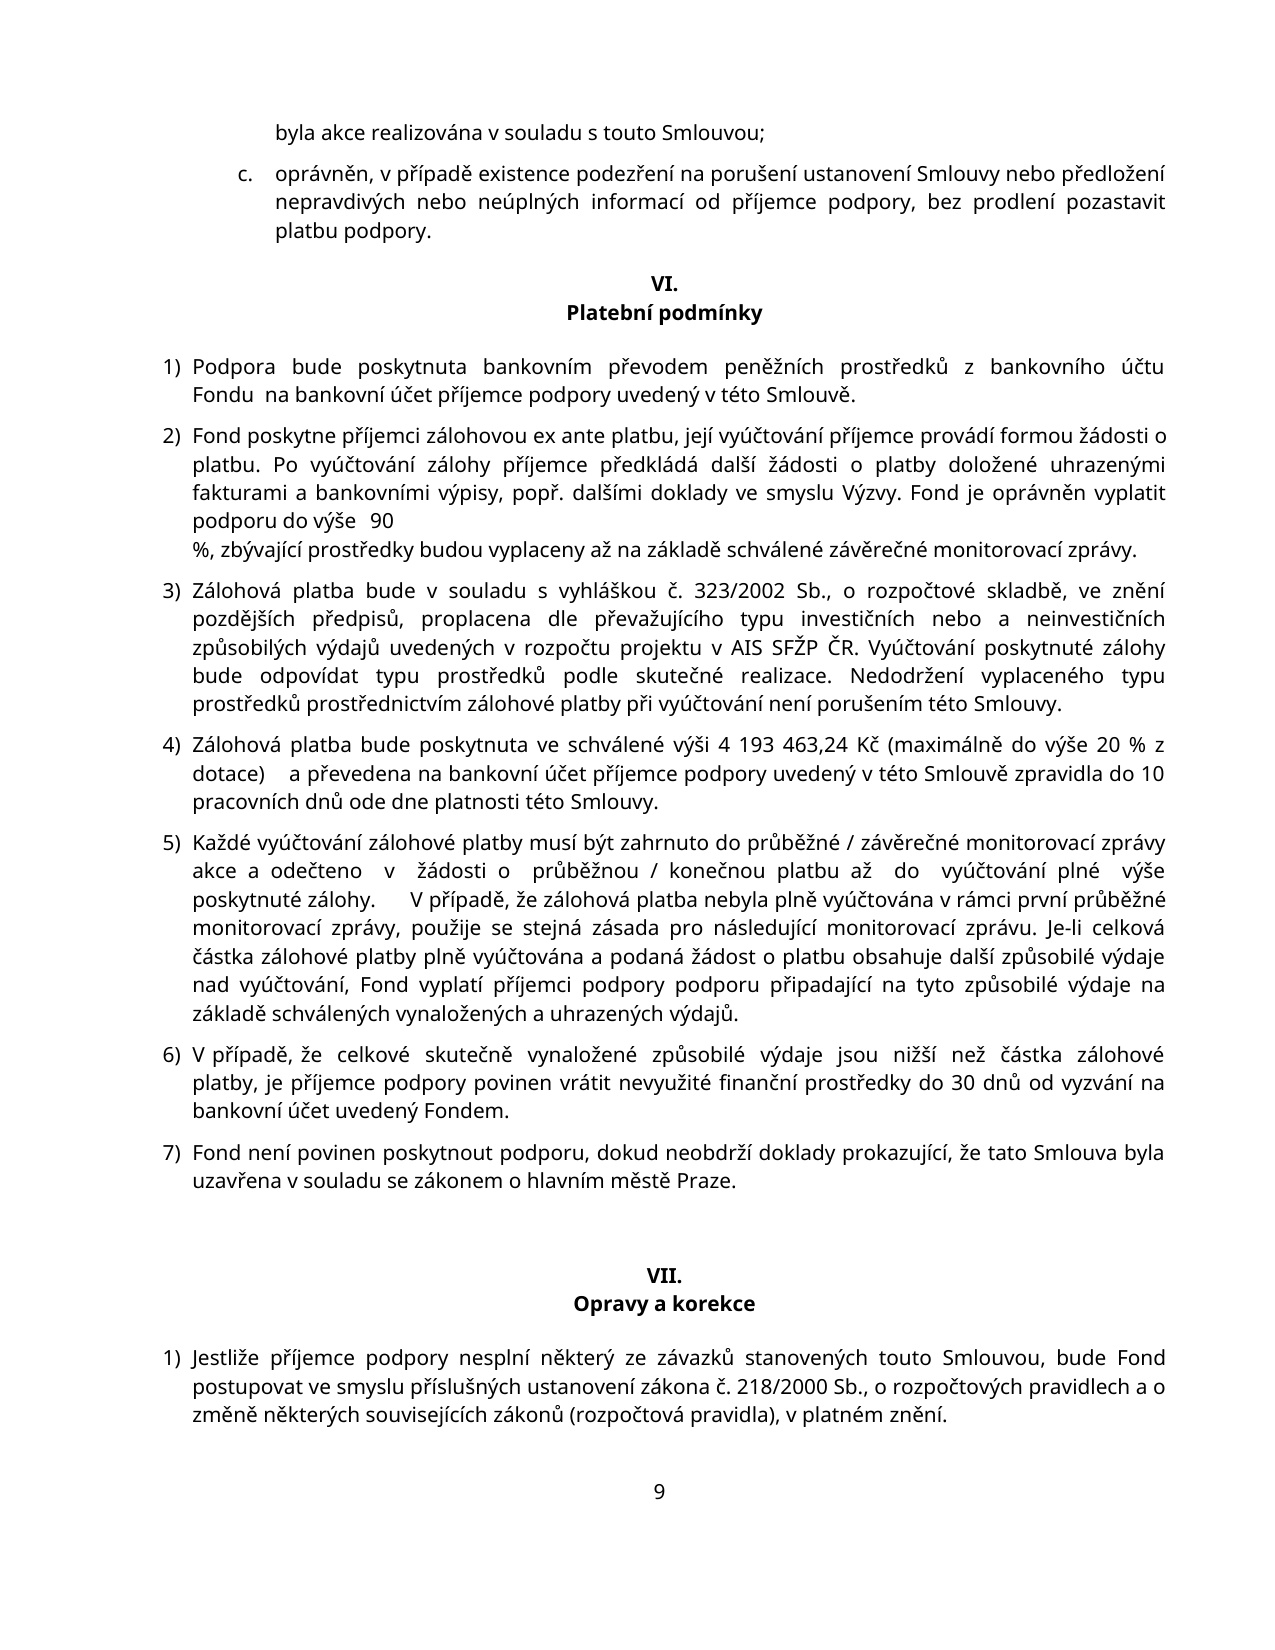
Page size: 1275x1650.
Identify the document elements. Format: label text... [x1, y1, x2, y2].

list Podpora bude poskytnuta bankovním převodem peněžních prostředků z bankovního účtu Fondu na bankovní účet příjemce podpory uvedený v této Smlouvě. [162, 352, 1166, 409]
list Fond poskytne příjemci zálohovou ex ante platbu, její vyúčtování příjemce provádí formou žádosti o platbu. Po vyúčtování zálohy příjemce předkládá další žádosti o platby doložené uhrazenými fakturami a bankovními výpisy, popř. dalšími doklady ve smyslu Výzvy. Fond je oprávněn vyplatit podporu do výše 90 [162, 421, 1167, 535]
text Opravy a korekce [463, 1289, 866, 1318]
text byla akce realizována v souladu s touto Smlouvou; [275, 118, 1179, 146]
text %, zbývající prostředky budou vyplaceny až na základě schválené závěrečné monitorovací zprávy. [192, 535, 1179, 563]
subtitle VII. [463, 1261, 866, 1289]
list oprávněn, v případě existence podezření na porušení ustanovení Smlouvy nebo předložení nepravdivých nebo neúplných informací od příjemce podpory, bez prodlení pozastavit platbu podpory. [237, 159, 1167, 244]
list V případě, že celkové skutečně vynaložené způsobilé výdaje jsou nižší než částka zálohové platby, je příjemce podpory povinen vrátit nevyužité finanční prostředky do 30 dnů od vyzvání na bankovní účet uvedený Fondem. [162, 1040, 1166, 1125]
list Každé vyúčtování zálohové platby musí být zahrnuto do průběžné / závěrečné monitorovací zprávy akce a odečteno v žádosti o průběžnou / konečnou platbu až do vyúčtování plné výše poskytnuté zálohy. V případě, že zálohová platba nebyla plně vyúčtována v rámci první průběžné monitorovací zprávy, použije se stejná zásada pro následující monitorovací zprávu. Je-li celková částka zálohové platby plně vyúčtována a podaná žádost o platbu obsahuje další způsobilé výdaje nad vyúčtování, Fond vyplatí příjemci podpory podporu připadající na tyto způsobilé výdaje na základě schválených vynaložených a uhrazených výdajů. [162, 828, 1166, 1027]
subtitle VI. [463, 269, 866, 298]
list Zálohová platba bude v souladu s vyhláškou č. 323/2002 Sb., o rozpočtové skladbě, ve znění pozdějších předpisů, proplacena dle převažujícího typu investičních nebo a neinvestičních způsobilých výdajů uvedených v rozpočtu projektu v AIS SFŽP ČR. Vyúčtování poskytnuté zálohy bude odpovídat typu prostředků podle skutečné realizace. Nedodržení vyplaceného typu prostředků prostřednictvím zálohové platby při vyúčtování není porušením této Smlouvy. [162, 576, 1167, 718]
list Jestliže příjemce podpory nesplní některý ze závazků stanovených touto Smlouvou, bude Fond postupovat ve smyslu příslušných ustanovení zákona č. 218/2000 Sb., o rozpočtových pravidlech a o změně některých souvisejících zákonů (rozpočtová pravidla), v platném znění. [162, 1343, 1167, 1429]
text Platební podmínky [463, 298, 866, 326]
list Fond není povinen poskytnout podporu, dokud neobdrží doklady prokazující, že tato Smlouva byla uzavřena v souladu se zákonem o hlavním městě Praze. [162, 1138, 1166, 1194]
list Zálohová platba bude poskytnuta ve schválené výši 4 193 463,24 Kč (maximálně do výše 20 % z dotace) a převedena na bankovní účet příjemce podpory uvedený v této Smlouvě zpravidla do 10 pracovních dnů ode dne platnosti této Smlouvy. [162, 730, 1167, 816]
